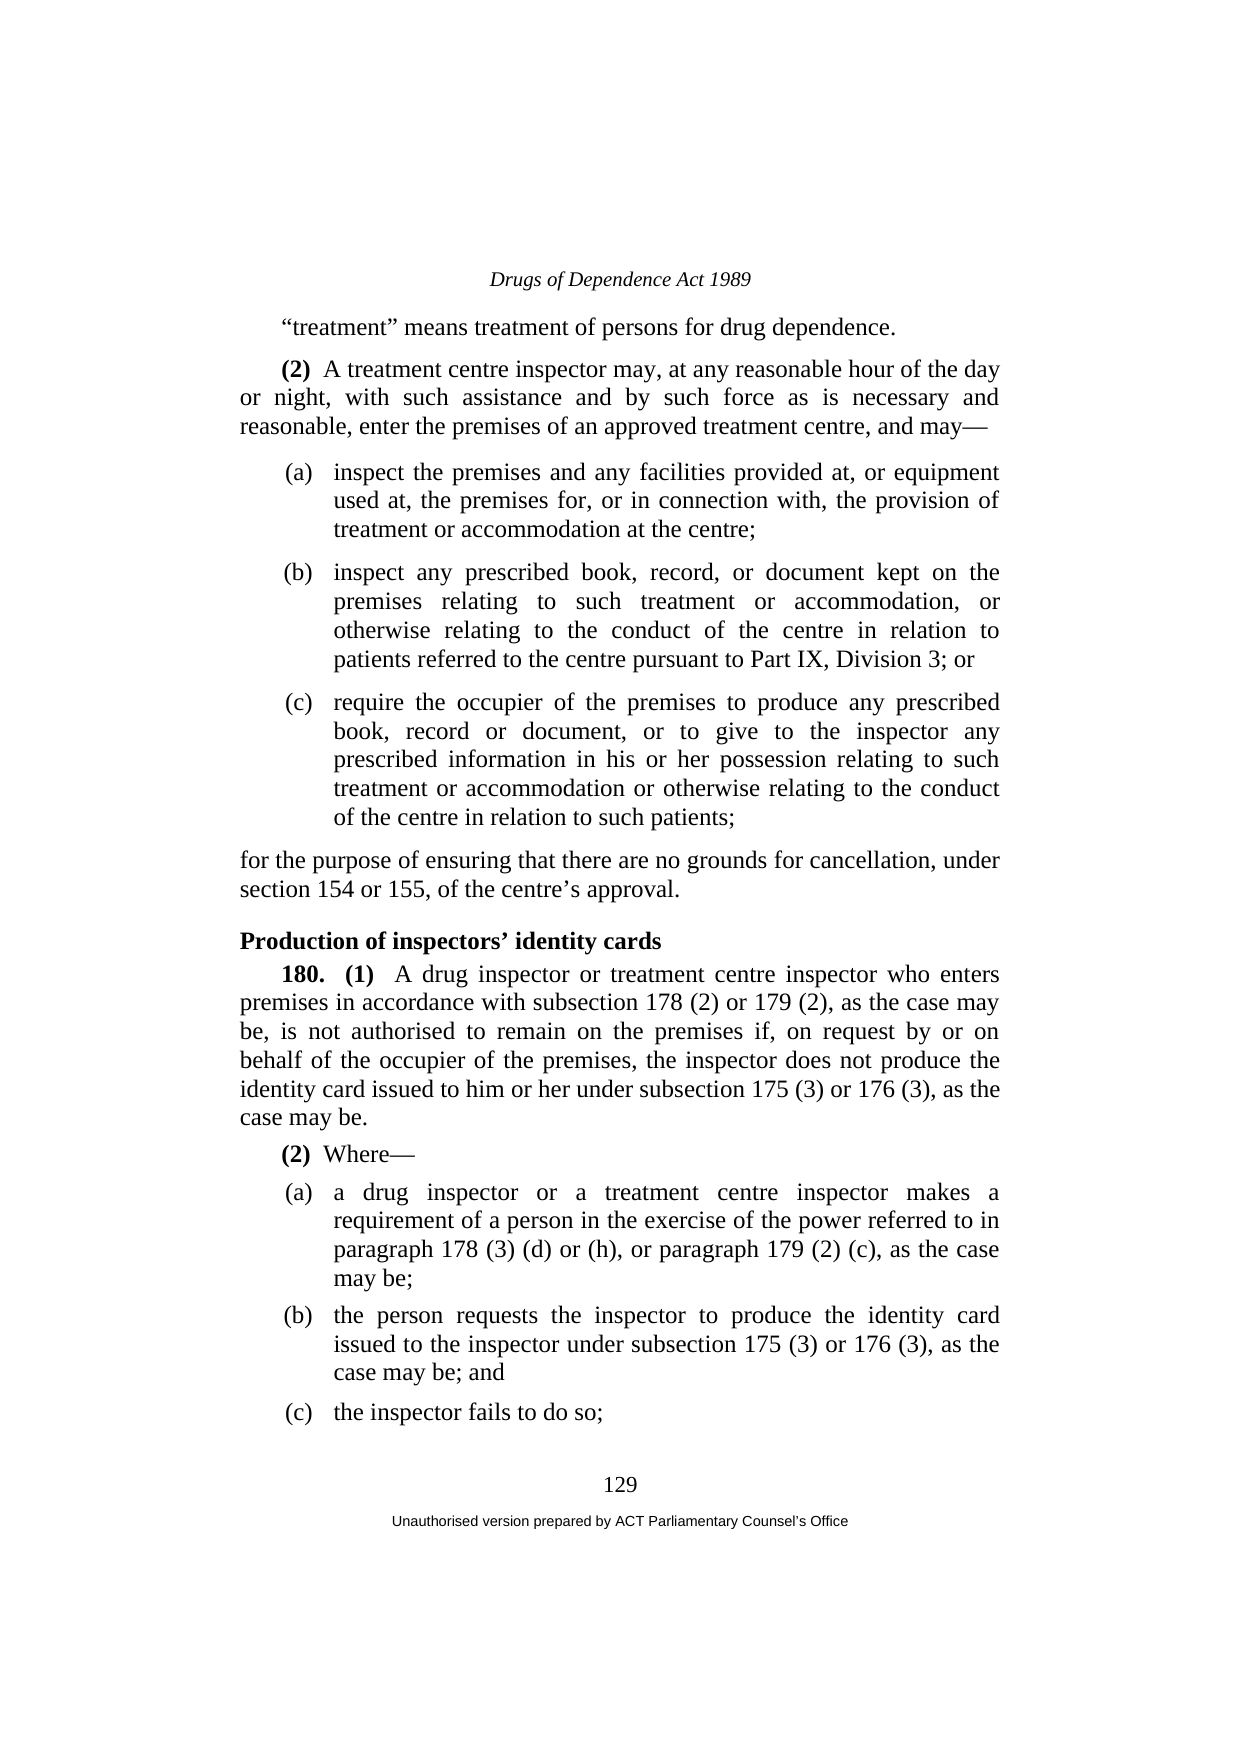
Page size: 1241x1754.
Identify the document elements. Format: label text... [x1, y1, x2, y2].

text (a) a drug inspector or a treatment centre inspector makes a requirement of a person in the exercise of the power referred to in paragraph 178 (3) (d) or (h), or paragraph 179 (2) (c), as the case may be; [239, 1177, 1001, 1292]
text (b) inspect any prescribed book, record, or document kept on the premises relating to such treatment or accommodation, or otherwise relating to the conduct of the centre in relation to patients referred to the centre pursuant to Part IX, Division 3; or [239, 557, 1001, 672]
text (a) inspect the premises and any facilities provided at, or equipment used at, the premises for, or in connection with, the provision of treatment or accommodation at the centre; [239, 457, 1001, 543]
text (2) A treatment centre inspector may, at any reasonable hour of the day or night, with such assistance and by such force as is necessary and reasonable, enter the premises of an approved treatment centre, and may— [239, 354, 1001, 440]
text (c) require the occupier of the premises to produce any prescribed book, record or document, or to give to the inspector any prescribed information in his or her possession relating to such treatment or accommodation or otherwise relating to the conduct of the centre in relation to such patients; [239, 687, 1001, 831]
text (b) the person requests the inspector to produce the identity card issued to the inspector under subsection 175 (3) or 176 (3), as the case may be; and [239, 1300, 1001, 1386]
text “treatment” means treatment of persons for drug dependence. [281, 312, 1001, 341]
text (c) the inspector fails to do so; [239, 1397, 1001, 1425]
subtitle Production of inspectors’ identity cards [239, 926, 1001, 954]
text (2) Where— [239, 1139, 1001, 1168]
text 180. (1) A drug inspector or treatment centre inspector who enters premises in accordance with subsection 178 (2) or 179 (2), as the case may be, is not authorised to remain on the premises if, on request by or on behalf of the occupier of the premises, the inspector does not produce the identity card issued to him or her under subsection 175 (3) or 176 (3), as the case may be. [239, 959, 1001, 1131]
text for the purpose of ensuring that there are no grounds for cancellation, under section 154 or 155, of the centre’s approval. [239, 845, 1001, 903]
